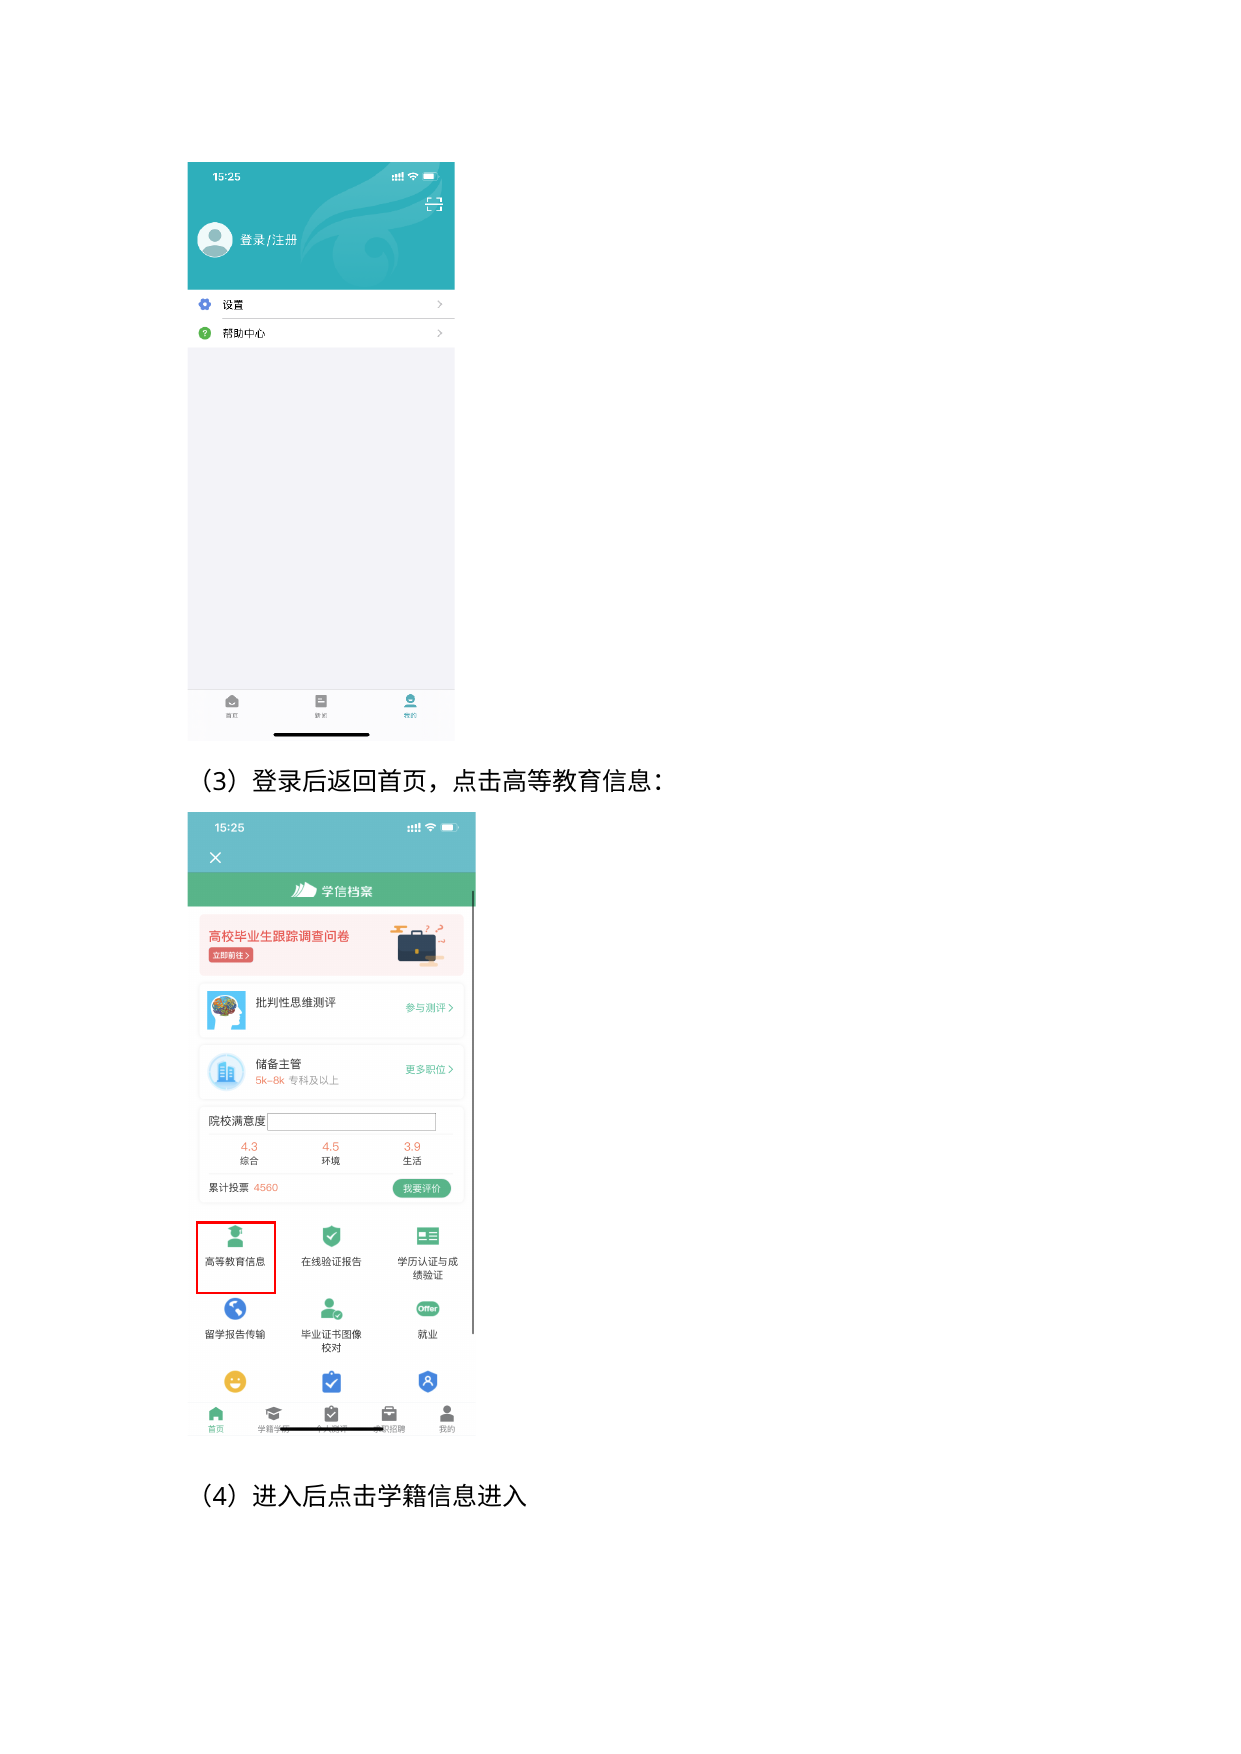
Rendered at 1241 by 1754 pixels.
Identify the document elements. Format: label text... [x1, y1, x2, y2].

text （4）进入后点击学籍信息进入 [187, 1462, 1053, 1527]
text （3）登录后返回首页，点击高等教育信息： [187, 747, 1053, 812]
picture [187, 162, 455, 741]
picture [187, 812, 476, 1436]
